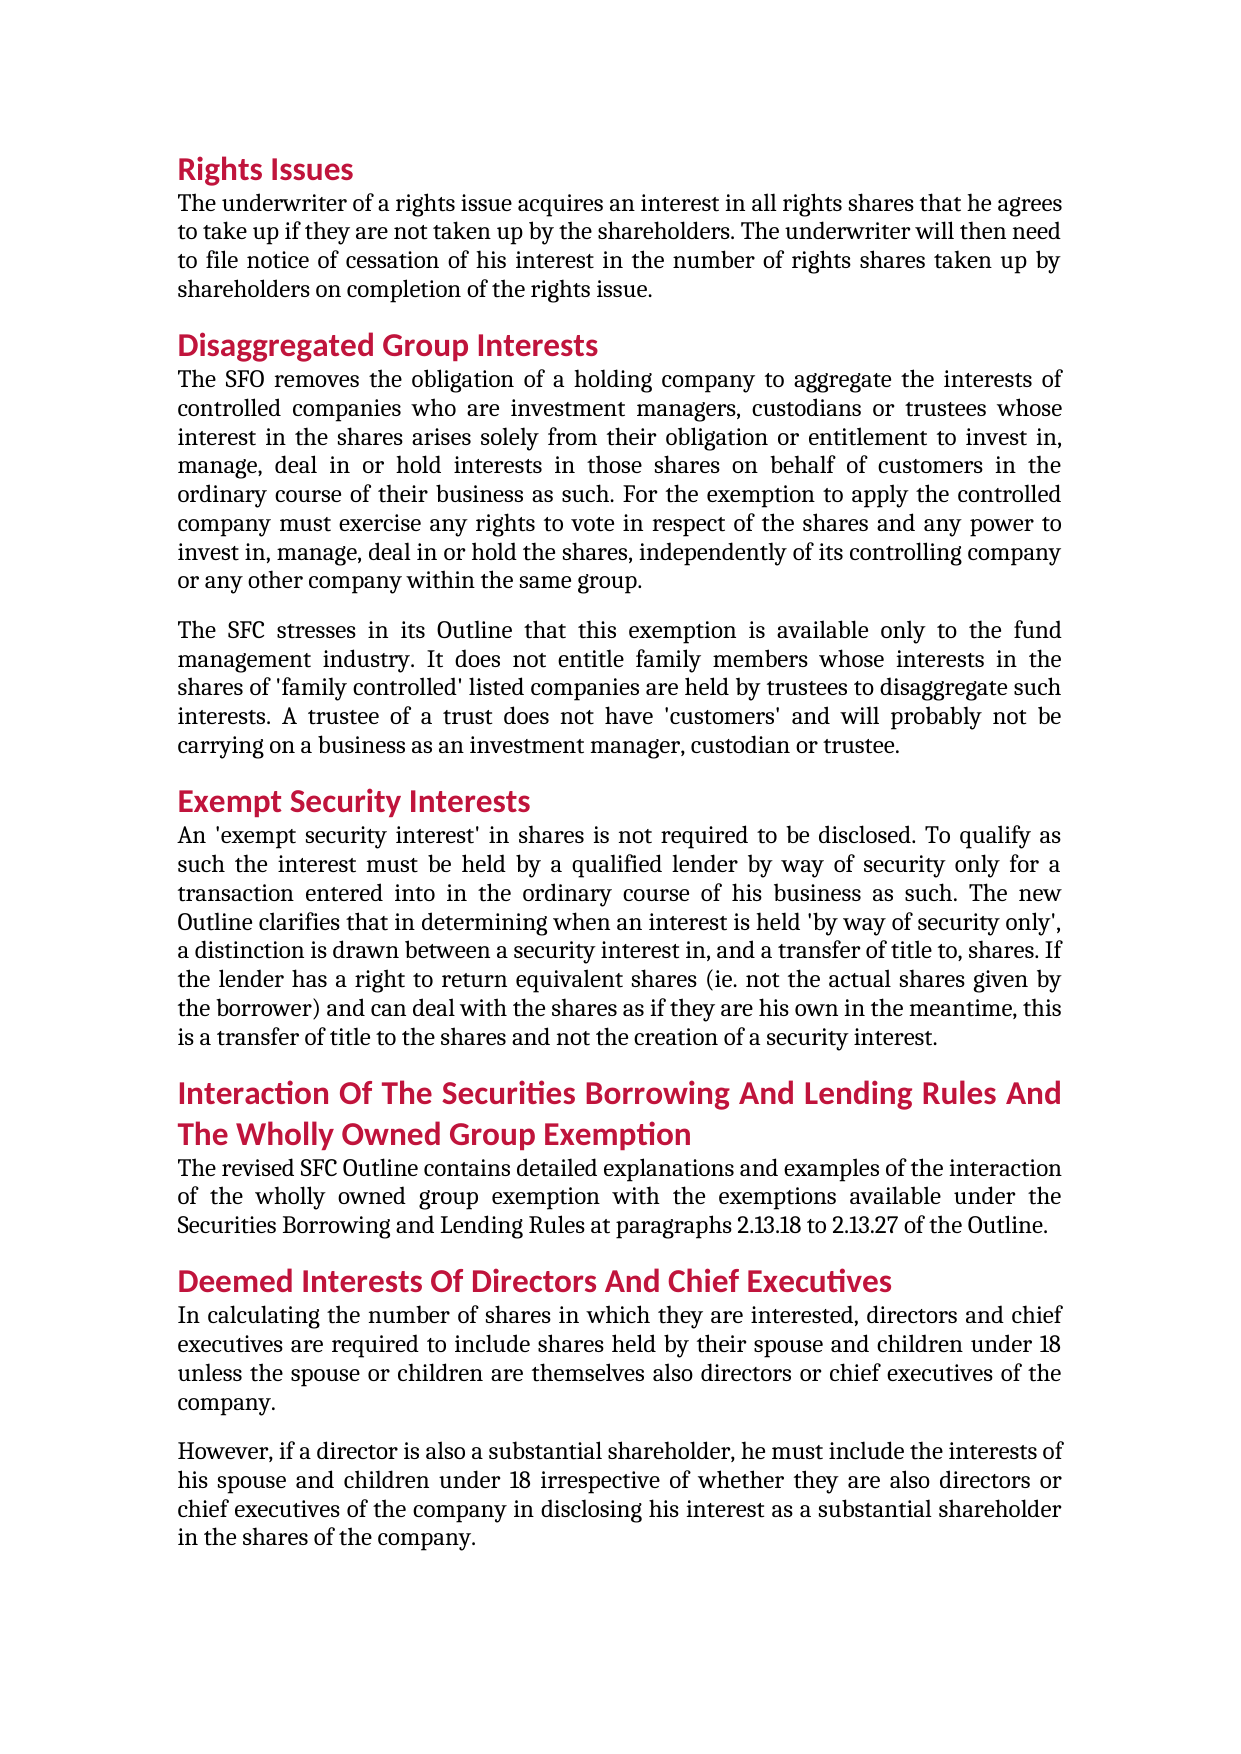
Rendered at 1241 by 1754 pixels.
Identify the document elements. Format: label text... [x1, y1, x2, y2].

text The SFC stresses in its Outline that this exemption is available only to the fund management industry. It does not entitle family members whose interests in the shares of 'family controlled' listed companies are held by trustees to disaggregate such interests. A trustee of a trust does not have 'customers' and will probably not be carrying on a business as an investment manager, custodian or trustee. [177, 616, 1063, 759]
text The SFO removes the obligation of a holding company to aggregate the interests of controlled companies who are investment managers, custodians or trustees whose interest in the shares arises solely from their obligation or entitlement to invest in, manage, deal in or hold interests in those shares on behalf of customers in the ordinary course of their business as such. For the exemption to apply the controlled company must exercise any rights to vote in respect of the shares and any power to invest in, manage, deal in or hold the shares, independently of its controlling company or any other company within the same group. [177, 365, 1063, 595]
text In calculating the number of shares in which they are interested, directors and chief executives are required to include shares held by their spouse and children under 18 unless the spouse or children are themselves also directors or chief executives of the company. [177, 1301, 1063, 1416]
subtitle Disaggregated Group Interests [177, 324, 1063, 365]
text The revised SFC Outline contains detailed explanations and examples of the interaction of the wholly owned group exemption with the exemptions available under the Securities Borrowing and Lending Rules at paragraphs 2.13.18 to 2.13.27 of the Outline. [177, 1153, 1063, 1240]
subtitle Exempt Security Interests [177, 780, 1063, 821]
text The underwriter of a rights issue acquires an interest in all rights shares that he agrees to take up if they are not taken up by the shareholders. The underwriter will then need to file notice of cessation of his interest in the number of rights shares taken up by shareholders on completion of the rights issue. [177, 188, 1063, 303]
subtitle Rights Issues [177, 148, 1063, 188]
text However, if a director is also a substantial shareholder, he must include the interests of his spouse and children under 18 irrespective of whether they are also directors or chief executives of the company in disclosing his interest as a substantial shareholder in the shares of the company. [177, 1437, 1063, 1552]
text An 'exempt security interest' in shares is not required to be disclosed. To qualify as such the interest must be held by a qualified lender by way of security only for a transaction entered into in the ordinary course of his business as such. The new Outline clarifies that in determining when an interest is held 'by way of security only', a distinction is drawn between a security interest in, and a transfer of title to, shares. If the lender has a right to return equivalent shares (ie. not the actual shares given by the borrower) and can deal with the shares as if they are his own in the meantime, this is a transfer of title to the shares and not the creation of a security interest. [177, 821, 1063, 1051]
subtitle Interaction Of The Securities Borrowing And Lending Rules And The Wholly Owned Group Exemption [177, 1072, 1063, 1153]
subtitle Deemed Interests Of Directors And Chief Executives [177, 1261, 1063, 1301]
